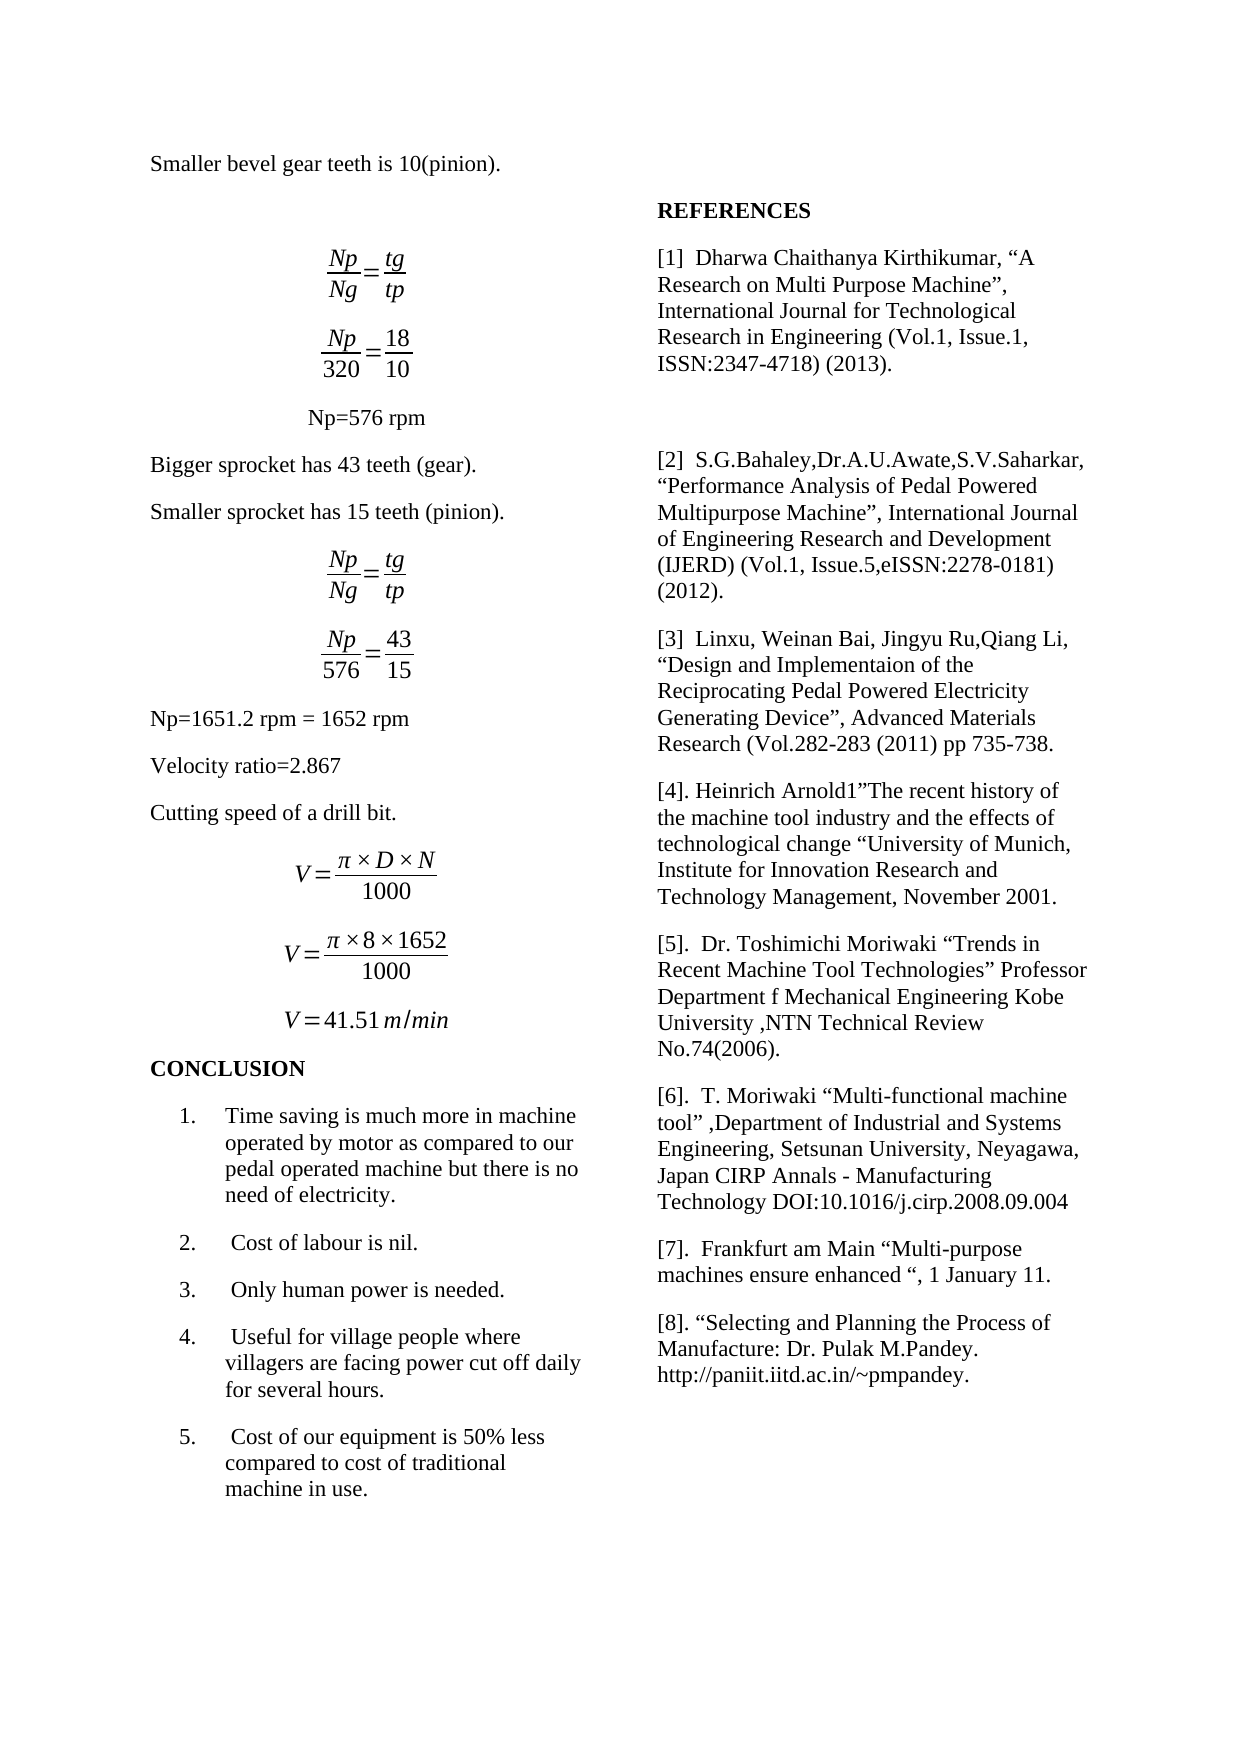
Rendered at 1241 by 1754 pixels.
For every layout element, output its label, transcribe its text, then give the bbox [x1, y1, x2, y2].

text [4]. Heinrich Arnold1”The recent history of the machine tool industry and the effects of technological change “University of Munich, Institute for Innovation Research and Technology Management, November 2001. [657, 777, 1090, 909]
text [7]. Frankfurt am Main “Multi-purpose machines ensure enhanced “, 1 January 11. [657, 1235, 1090, 1288]
text [1] Dharwa Chaithanya Kirthikumar, “A Research on Multi Purpose Machine”, International Journal for Technological Research in Engineering (Vol.1, Issue.1, ISSN:2347-4718) (2013). [657, 244, 1090, 376]
text Bigger sprocket has 43 teeth (gear). [150, 451, 583, 477]
text Cutting speed of a drill bit. [150, 799, 583, 826]
list Time saving is much more in machine operated by motor as compared to our pedal operated machine but there is no need of electricity. [187, 1102, 583, 1208]
text [2] S.G.Bahaley,Dr.A.U.Awate,S.V.Saharkar, “Performance Analysis of Pedal Powered Multipurpose Machine”, International Journal of Engineering Research and Development (IJERD) (Vol.1, Issue.5,eISSN:2278-0181) (2012). [657, 446, 1090, 604]
text Smaller sprocket has 15 teeth (pinion). [150, 498, 583, 525]
text CONCLUSION [150, 1055, 583, 1081]
text [8]. “Selecting and Planning the Process of Manufacture: Dr. Pulak M.Pandey. http://paniit.iitd.ac.in/~pmpandey. [657, 1309, 1090, 1388]
text REFERENCES [657, 197, 1090, 223]
list Cost of labour is nil. [187, 1228, 583, 1255]
text [5]. Dr. Toshimichi Moriwaki “Trends in Recent Machine Tool Technologies” Professor Department f Mechanical Engineering Kobe University ,NTN Technical Review No.74(2006). [657, 930, 1090, 1062]
list Cost of our equipment is 50% less compared to cost of traditional machine in use. [187, 1423, 583, 1502]
text Velocity ratio=2.867 [150, 752, 583, 779]
text [6]. T. Moriwaki “Multi-functional machine tool” ,Department of Industrial and Systems Engineering, Setsunan University, Neyagawa, Japan CIRP Annals - Manufacturing Technology DOI:10.1016/j.cirp.2008.09.004 [657, 1083, 1090, 1214]
text [3] Linxu, Weinan Bai, Jingyu Ru,Qiang Li, “Design and Implementaion of the Reciprocating Pedal Powered Electricity Generating Device”, Advanced Materials Research (Vol.282-283 (2011) pp 735-738. [657, 625, 1090, 757]
list Only human power is needed. [187, 1276, 583, 1302]
text Np=1651.2 rpm = 1652 rpm [150, 705, 583, 731]
list Useful for village people where villagers are facing power cut off daily for several hours. [187, 1323, 583, 1402]
text Smaller bevel gear teeth is 10(pinion). [150, 150, 583, 176]
text Np=576 rpm [150, 404, 583, 430]
